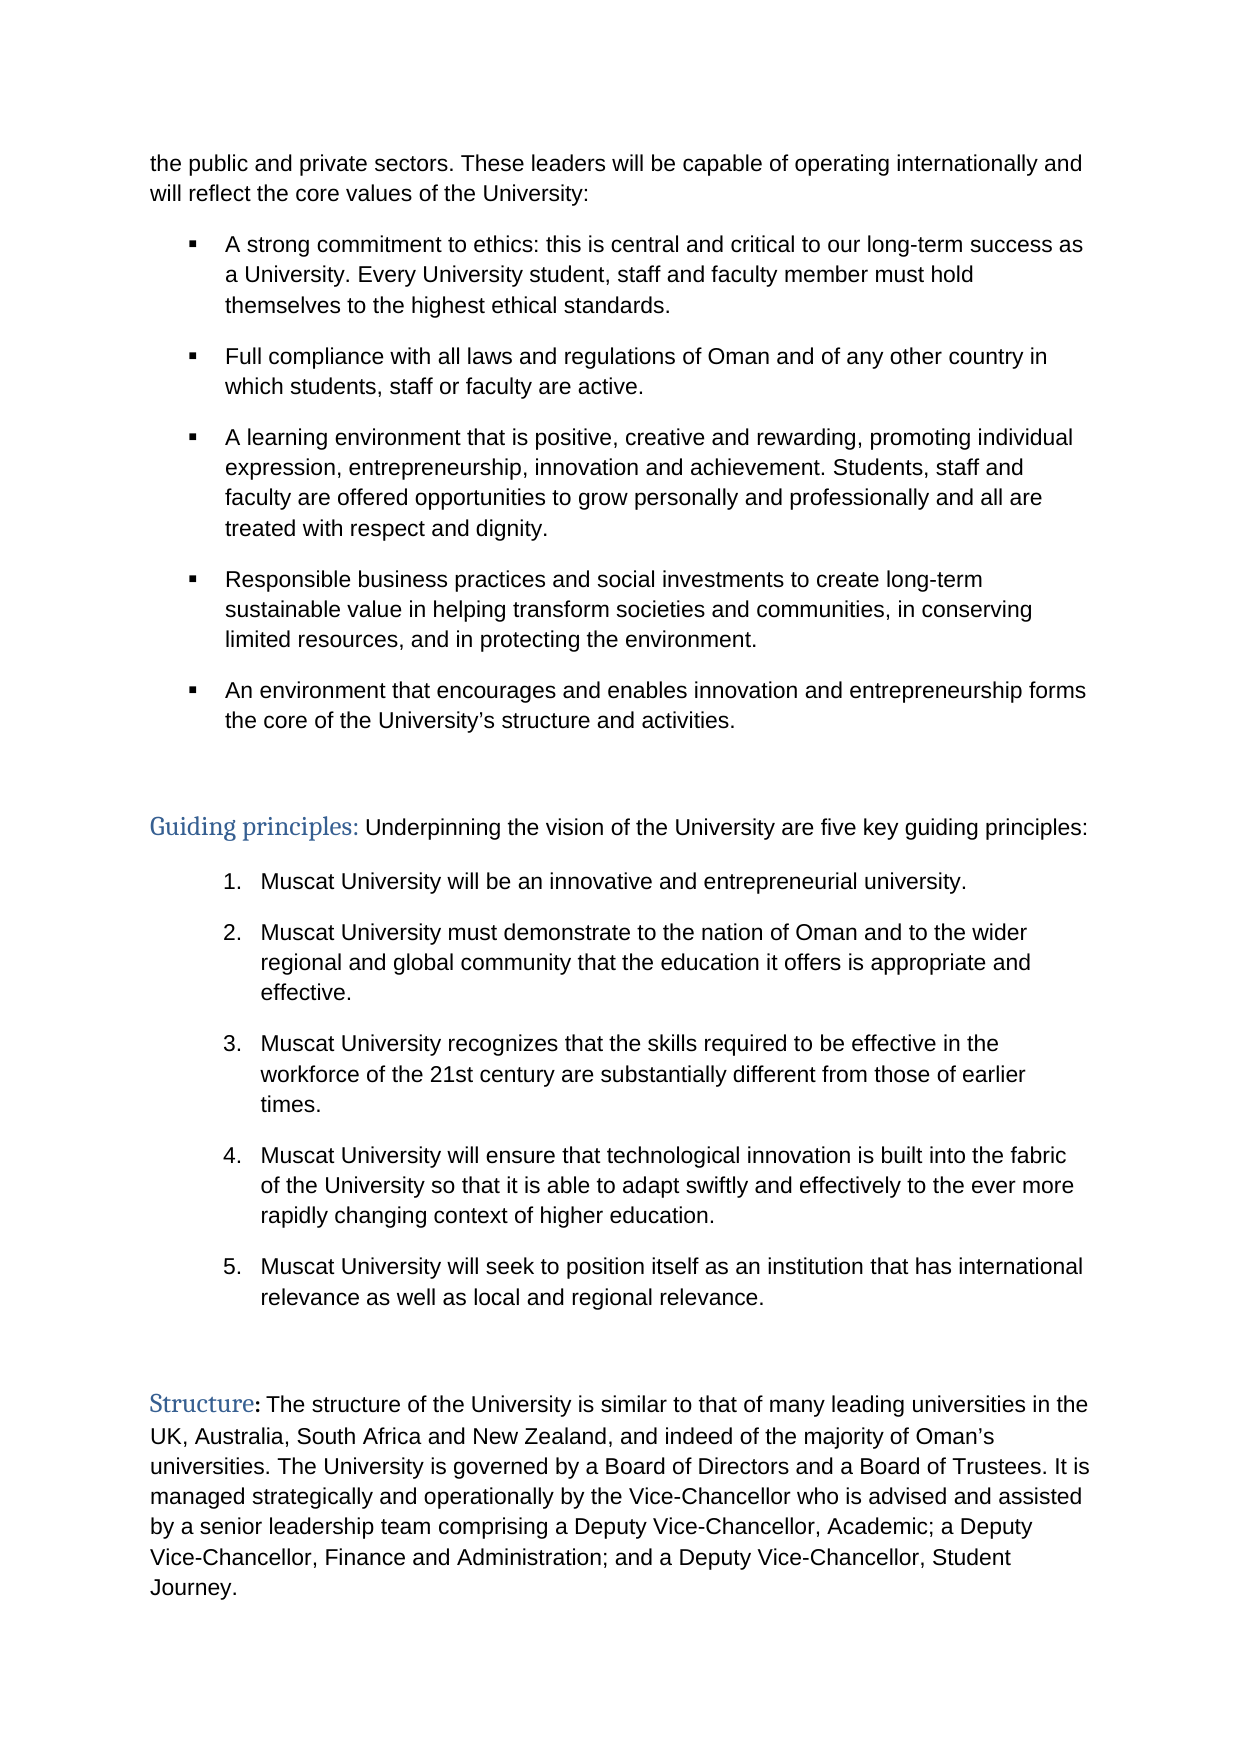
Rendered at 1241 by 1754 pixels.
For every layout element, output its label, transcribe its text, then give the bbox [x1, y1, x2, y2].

list Muscat University will be an innovative and entrepreneurial university. [223, 868, 1090, 894]
list An environment that encourages and enables innovation and entrepreneurship forms the core of the University’s structure and activities. [187, 677, 1090, 734]
list Full compliance with all laws and regulations of Oman and of any other country in which students, staff or faculty are active. [187, 343, 1090, 399]
text Guiding principles: Underpinning the vision of the University are five key guiding principles: [150, 811, 1090, 842]
list Muscat University will ensure that technological innovation is built into the fabric of the University so that it is able to adapt swiftly and effectively to the ever more rapidly changing context of higher education. [223, 1142, 1090, 1229]
list Responsible business practices and social investments to create long-term sustainable value in helping transform societies and communities, in conserving limited resources, and in protecting the environment. [187, 566, 1090, 652]
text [150, 150, 1090, 207]
list A strong commitment to ethics: this is central and critical to our long-term success as a University. Every University student, staff and faculty member must hold themselves to the highest ethical standards. [187, 231, 1090, 318]
list A learning environment that is positive, creative and rewarding, promoting individual expression, entrepreneurship, innovation and achievement. Students, staff and faculty are offered opportunities to grow personally and professionally and all are treated with respect and dignity. [187, 424, 1090, 541]
list Muscat University will seek to position itself as an institution that has international relevance as well as local and regional relevance. [223, 1253, 1090, 1310]
list Muscat University recognizes that the skills required to be effective in the workforce of the 21st century are substantially different from those of earlier times. [223, 1030, 1090, 1117]
text Structure: The structure of the University is similar to that of many leading universities in the UK, Australia, South Africa and New Zealand, and indeed of the majority of Oman’s universities. The University is governed by a Board of Directors and a Board of Trustees. It is managed strategically and operationally by the Vice-Chancellor who is advised and assisted by a senior leadership team comprising a Deputy Vice-Chancellor, Academic; a Deputy Vice-Chancellor, Finance and Administration; and a Deputy Vice-Chancellor, Student Journey. [150, 1388, 1090, 1600]
list Muscat University must demonstrate to the nation of Oman and to the wider regional and global community that the education it offers is appropriate and effective. [223, 919, 1090, 1006]
